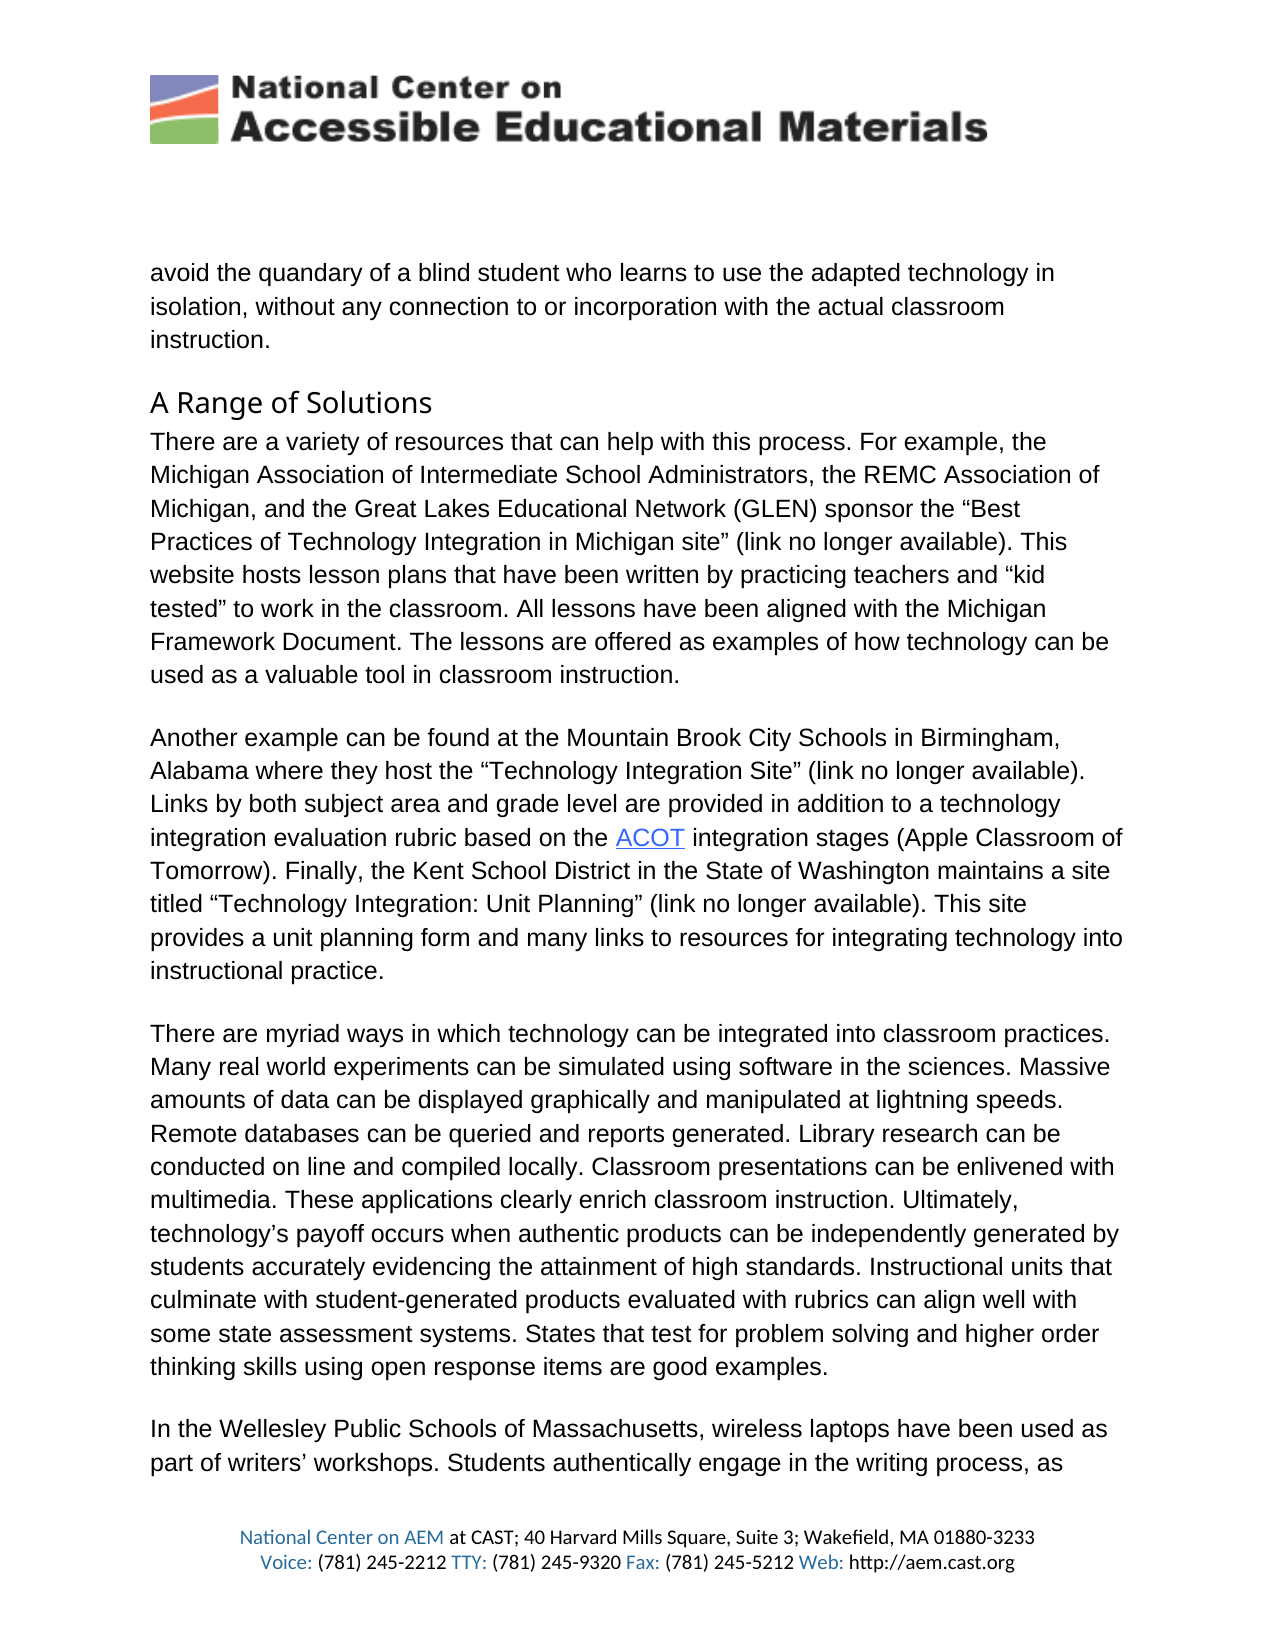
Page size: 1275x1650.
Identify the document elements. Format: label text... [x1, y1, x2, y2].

picture [150, 75, 988, 144]
subtitle A Range of Solutions [150, 383, 1125, 422]
text There are myriad ways in which technology can be integrated into classroom practices. Many real world experiments can be simulated using software in the sciences. Massive amounts of data can be displayed graphically and manipulated at lightning speeds. Remote databases can be queried and reports generated. Library research can be conducted on line and compiled locally. Classroom presentations can be enlivened with multimedia. These applications clearly enrich classroom instruction. Ultimately, technology’s payoff occurs when authentic products can be independently generated by students accurately evidencing the attainment of high standards. Instructional units that culminate with student-generated products evaluated with rubrics can align well with some state assessment systems. States that test for problem solving and higher order thinking skills using open response items are good examples. [150, 1014, 1125, 1381]
text There are a variety of resources that can help with this process. For example, the Michigan Association of Intermediate School Administrators, the REMC Association of Michigan, and the Great Lakes Educational Network (GLEN) sponsor the “Best Practices of Technology Integration in Michigan site” (link no longer available). This website hosts lesson plans that have been written by practicing teachers and “kid tested” to work in the classroom. All lessons have been aligned with the Michigan Framework Document. The lessons are offered as examples of how technology can be used as a valuable tool in classroom instruction. [150, 422, 1125, 689]
text Another example can be found at the Mountain Brook City Schools in Birmingham, Alabama where they host the “Technology Integration Site” (link no longer available). Links by both subject area and grade level are provided in addition to a technology integration evaluation rubric based on the ACOT integration stages (Apple Classroom of Tomorrow). Finally, the Kent School District in the State of Washington maintains a site titled “Technology Integration: Unit Planning” (link no longer available). This site provides a unit planning form and many links to resources for integrating technology into instructional practice. [150, 718, 1125, 985]
